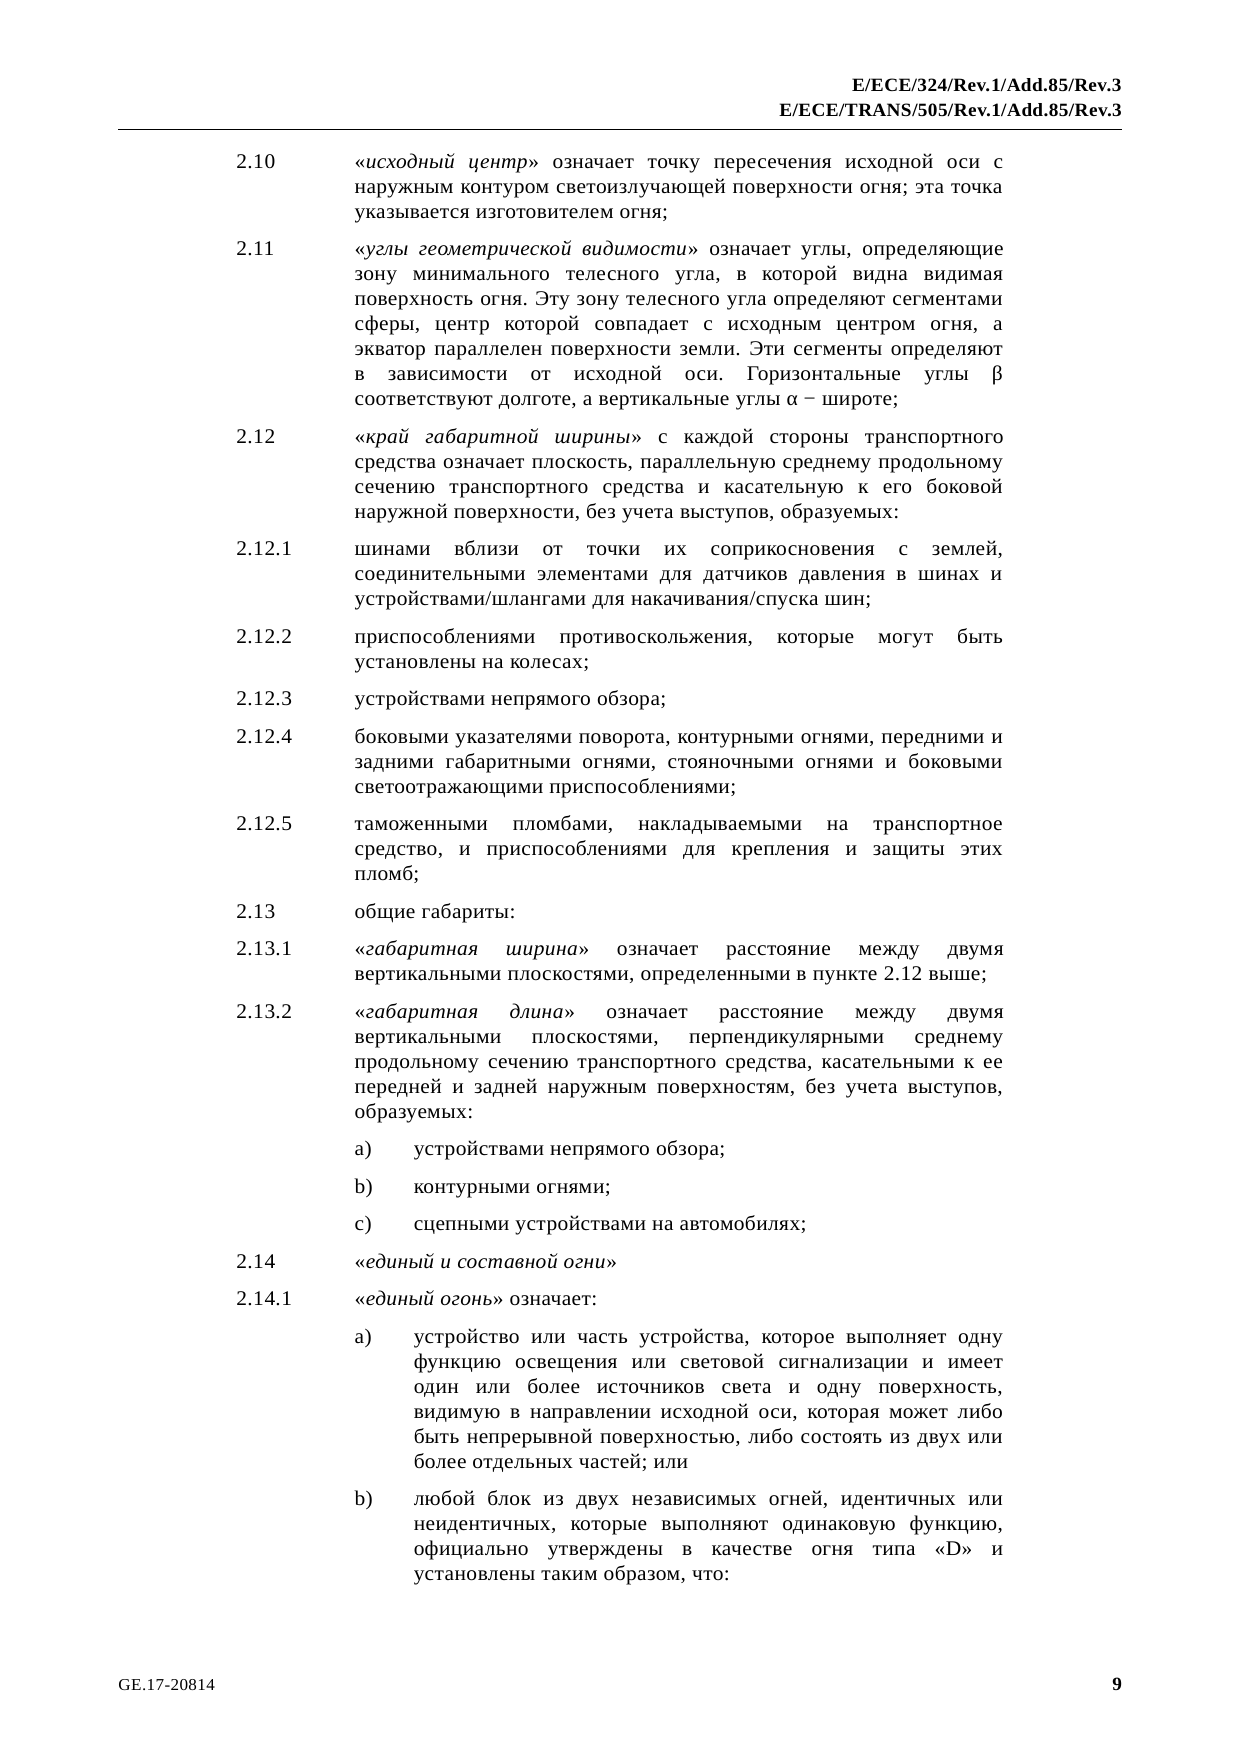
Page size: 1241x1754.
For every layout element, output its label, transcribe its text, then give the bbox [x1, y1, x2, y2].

text 2.12 «край габаритной ширины» с каждой стороны транспортного средства означает плоскость, параллельную среднему продольному сечению транспортного средства и касательную к его боковой наружной поверхности, без учета выступов, образуемых: [236, 423, 1004, 523]
text c) сцепными устройствами на автомобилях; [354, 1210, 1004, 1235]
text 2.12.1 шинами вблизи от точки их соприкосновения с землей, соединительными элементами для датчиков давления в шинах и устройствами/шлангами для накачивания/спуска шин; [236, 535, 1004, 610]
text 2.14 «единый и составной огни» [236, 1248, 1004, 1273]
text 2.12.5 таможенными пломбами, накладываемыми на транспортное средство, и приспособлениями для крепления и защиты этих пломб; [236, 810, 1004, 885]
text 2.12.4 боковыми указателями поворота, контурными огнями, передними и задними габаритными огнями, стояночными огнями и боковыми светоотражающими приспособлениями; [236, 723, 1004, 798]
text 2.12.3 устройствами непрямого обзора; [236, 685, 1004, 710]
text а) устройствами непрямого обзора; [354, 1135, 1004, 1160]
text 2.13.2 «габаритная длина» означает расстояние между двумя вертикальными плоскостями, перпендикулярными среднему продольному сечению транспортного средства, касательными к ее передней и задней наружным поверхностям, без учета выступов, образуемых: [236, 998, 1004, 1123]
text b) любой блок из двух независимых огней, идентичных или неидентичных, которые выполняют одинаковую функцию, официально утверждены в качестве огня типа «D» и установлены таким образом, что: [354, 1485, 1004, 1585]
text 2.12.2 приспособлениями противоскольжения, которые могут быть установлены на колесах; [236, 623, 1004, 673]
text b) контурными огнями; [354, 1173, 1004, 1198]
text а) устройство или часть устройства, которое выполняет одну функцию освещения или световой сигнализации и имеет один или более источников света и одну поверхность, видимую в направлении исходной оси, которая может либо быть непрерывной поверхностью, либо состоять из двух или более отдельных частей; или [354, 1323, 1004, 1473]
text 2.11 «углы геометрической видимости» означает углы, определяющие зону минимального телесного угла, в которой видна видимая поверхность огня. Эту зону телесного угла определяют сегментами сферы, центр которой совпадает с исходным центром огня, а экватор параллелен поверхности земли. Эти сегменты определяют в зависимости от исходной оси. Горизонтальные углы β соответствуют долготе, а вертикальные углы α − широте; [236, 235, 1004, 410]
text 2.14.1 «единый огонь» означает: [236, 1285, 1004, 1310]
text 2.13 общие габариты: [236, 898, 1004, 923]
text 2.13.1 «габаритная ширина» означает расстояние между двумя вертикальными плоскостями, определенными в пункте 2.12 выше; [236, 935, 1004, 985]
text 2.10 «исходный центр» означает точку пересечения исходной оси с наружным контуром светоизлучающей поверхности огня; эта точка указывается изготовителем огня; [236, 148, 1004, 223]
